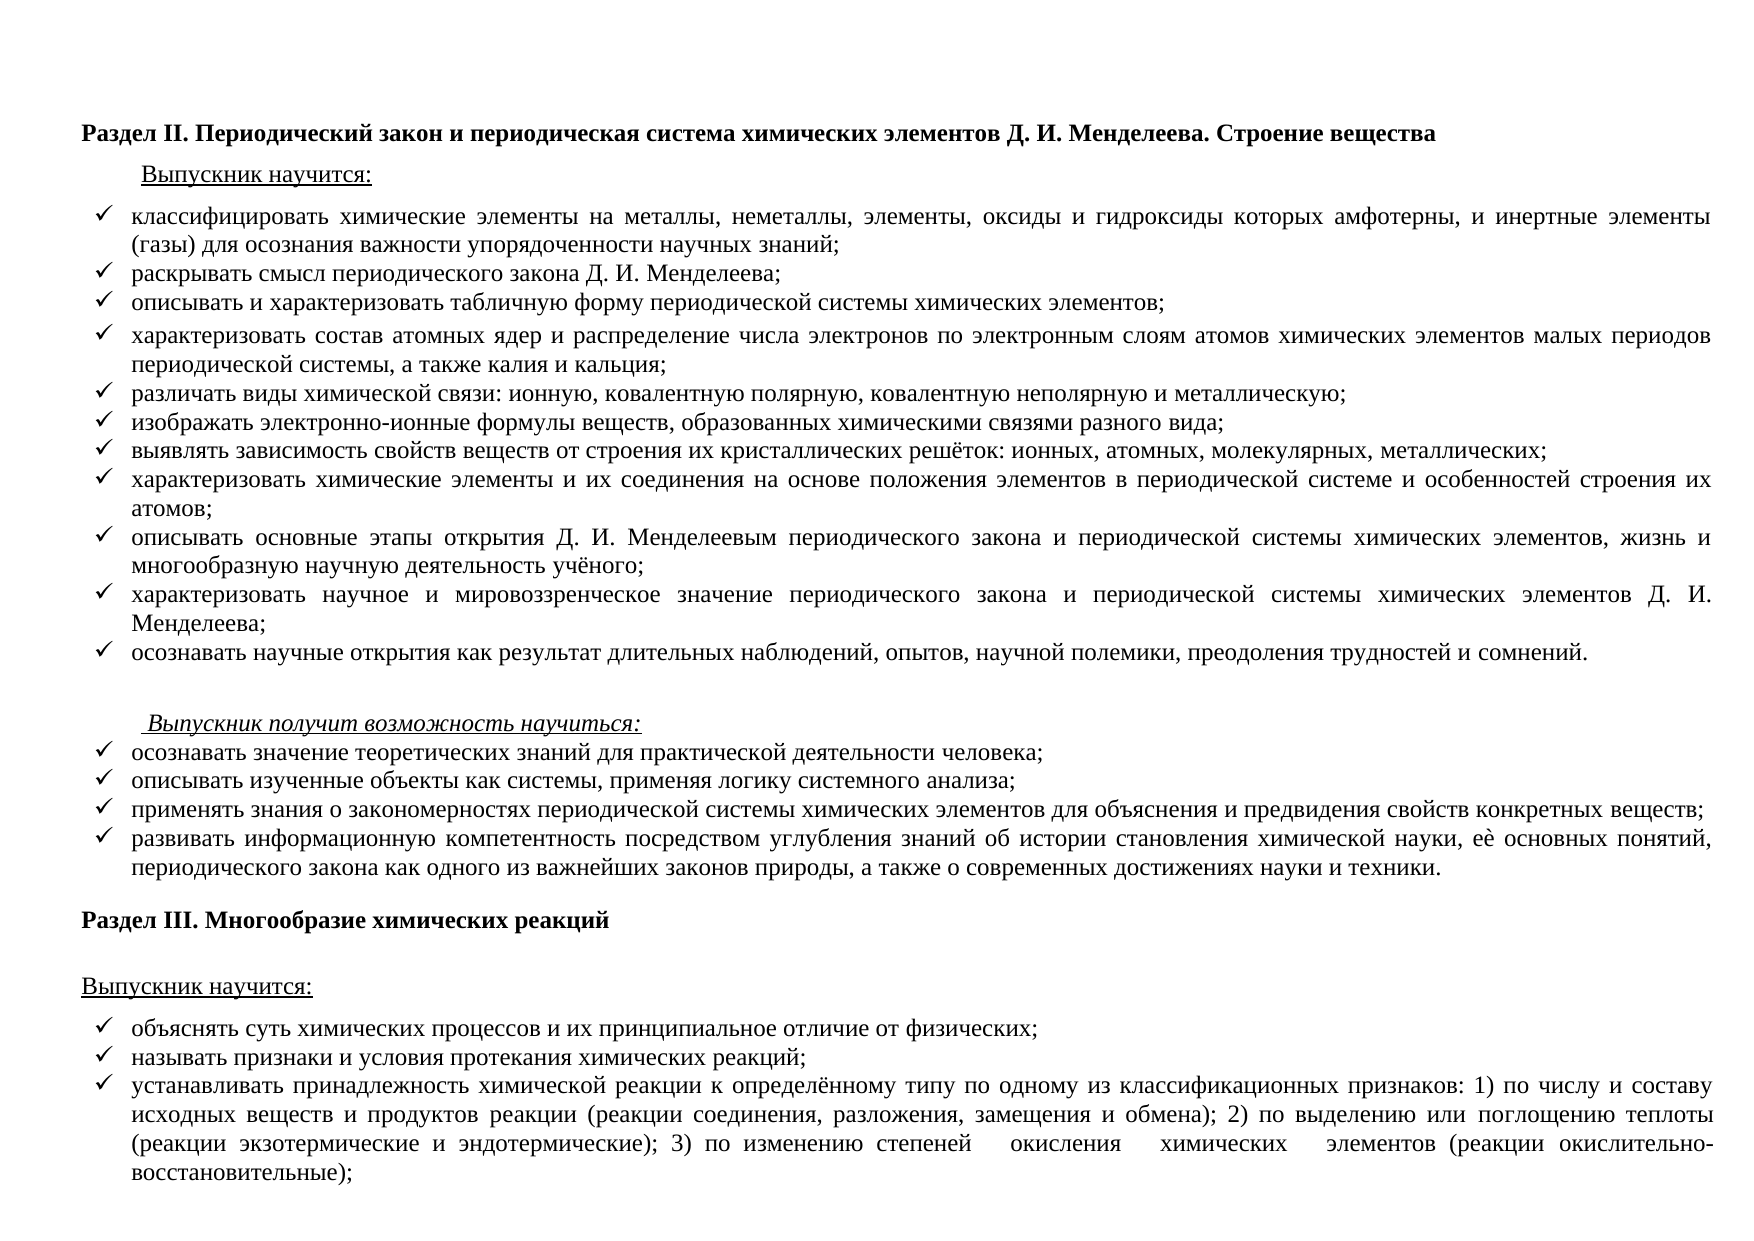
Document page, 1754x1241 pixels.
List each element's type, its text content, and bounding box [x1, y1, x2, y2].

list характеризовать состав атомных ядер и распределение числа электронов по электронным слоям атомов химических элементов малых периодов периодической системы, а также калия и кальция; [93, 321, 1713, 378]
list характеризовать химические элементы и их соединения на основе положения элементов в периодической системе и особенностей строения их атомов; [93, 464, 1713, 522]
list называть признаки и условия протекания химических реакций; [93, 1042, 1725, 1070]
text Раздел II. Периодический закон и периодическая система химических элементов Д. И. Менделеева. Строение вещества [81, 118, 1565, 147]
list осознавать значение теоретических знаний для практической деятельности человека; [93, 737, 1725, 765]
list устанавливать принадлежность химической реакции к определённому типу по одному из классификационных признаков: 1) по числу и составу исходных веществ и продуктов реакции (реакции соединения, разложения, замещения и обмена); 2) по выделению или поглощению теплоты (реакции экзотермические и эндотермические); 3) по изменению степеней окисления химических элементов (реакции окислительно-восстановительные); [93, 1070, 1714, 1185]
list раскрывать смысл периодического закона Д. И. Менделеева; [93, 258, 1725, 287]
list характеризовать научное и мировоззренческое значение периодического закона и периодической системы химических элементов Д. И. Менделеева; [93, 579, 1714, 637]
list выявлять зависимость свойств веществ от строения их кристаллических решёток: ионных, атомных, молекулярных, металлических; [93, 436, 1714, 464]
text Раздел III. Многообразие химических реакций [81, 886, 1485, 939]
list изображать электронно-ионные формулы веществ, образованных химическими связями разного вида; [93, 407, 1713, 436]
text Выпускник научится: [141, 159, 1713, 188]
list описывать изученные объекты как системы, применяя логику системного анализа; [93, 765, 1725, 794]
list объяснять суть химических процессов и их принципиальное отличие от физических; [93, 1018, 1725, 1042]
text Выпускник получит возможность научиться: [141, 708, 1713, 737]
list различать виды химической связи: ионную, ковалентную полярную, ковалентную неполярную и металлическую; [93, 378, 1714, 407]
list классифицировать химические элементы на металлы, неметаллы, элементы, оксиды и гидроксиды которых амфотерны, и инертные элементы (газы) для осознания важности упорядоченности научных знаний; [93, 201, 1713, 258]
list описывать основные этапы открытия Д. И. Менделеевым периодического закона и периодической системы химических элементов, жизнь и многообразную научную деятельность учёного; [93, 522, 1714, 579]
list описывать и характеризовать табличную форму периодической системы химических элементов; [93, 287, 1713, 316]
list применять знания о закономерностях периодической системы химических элементов для объяснения и предвидения свойств конкретных веществ; [93, 794, 1713, 823]
text Выпускник научится: [81, 952, 1485, 1006]
list развивать информационную компетентность посредством углубления знаний об истории становления химической науки, еѐ основных понятий, периодического закона как одного из важнейших законов природы, а также о современных достижениях науки и техники. [93, 823, 1714, 880]
list осознавать научные открытия как результат длительных наблюдений, опытов, научной полемики, преодоления трудностей и сомнений. [93, 637, 1713, 666]
